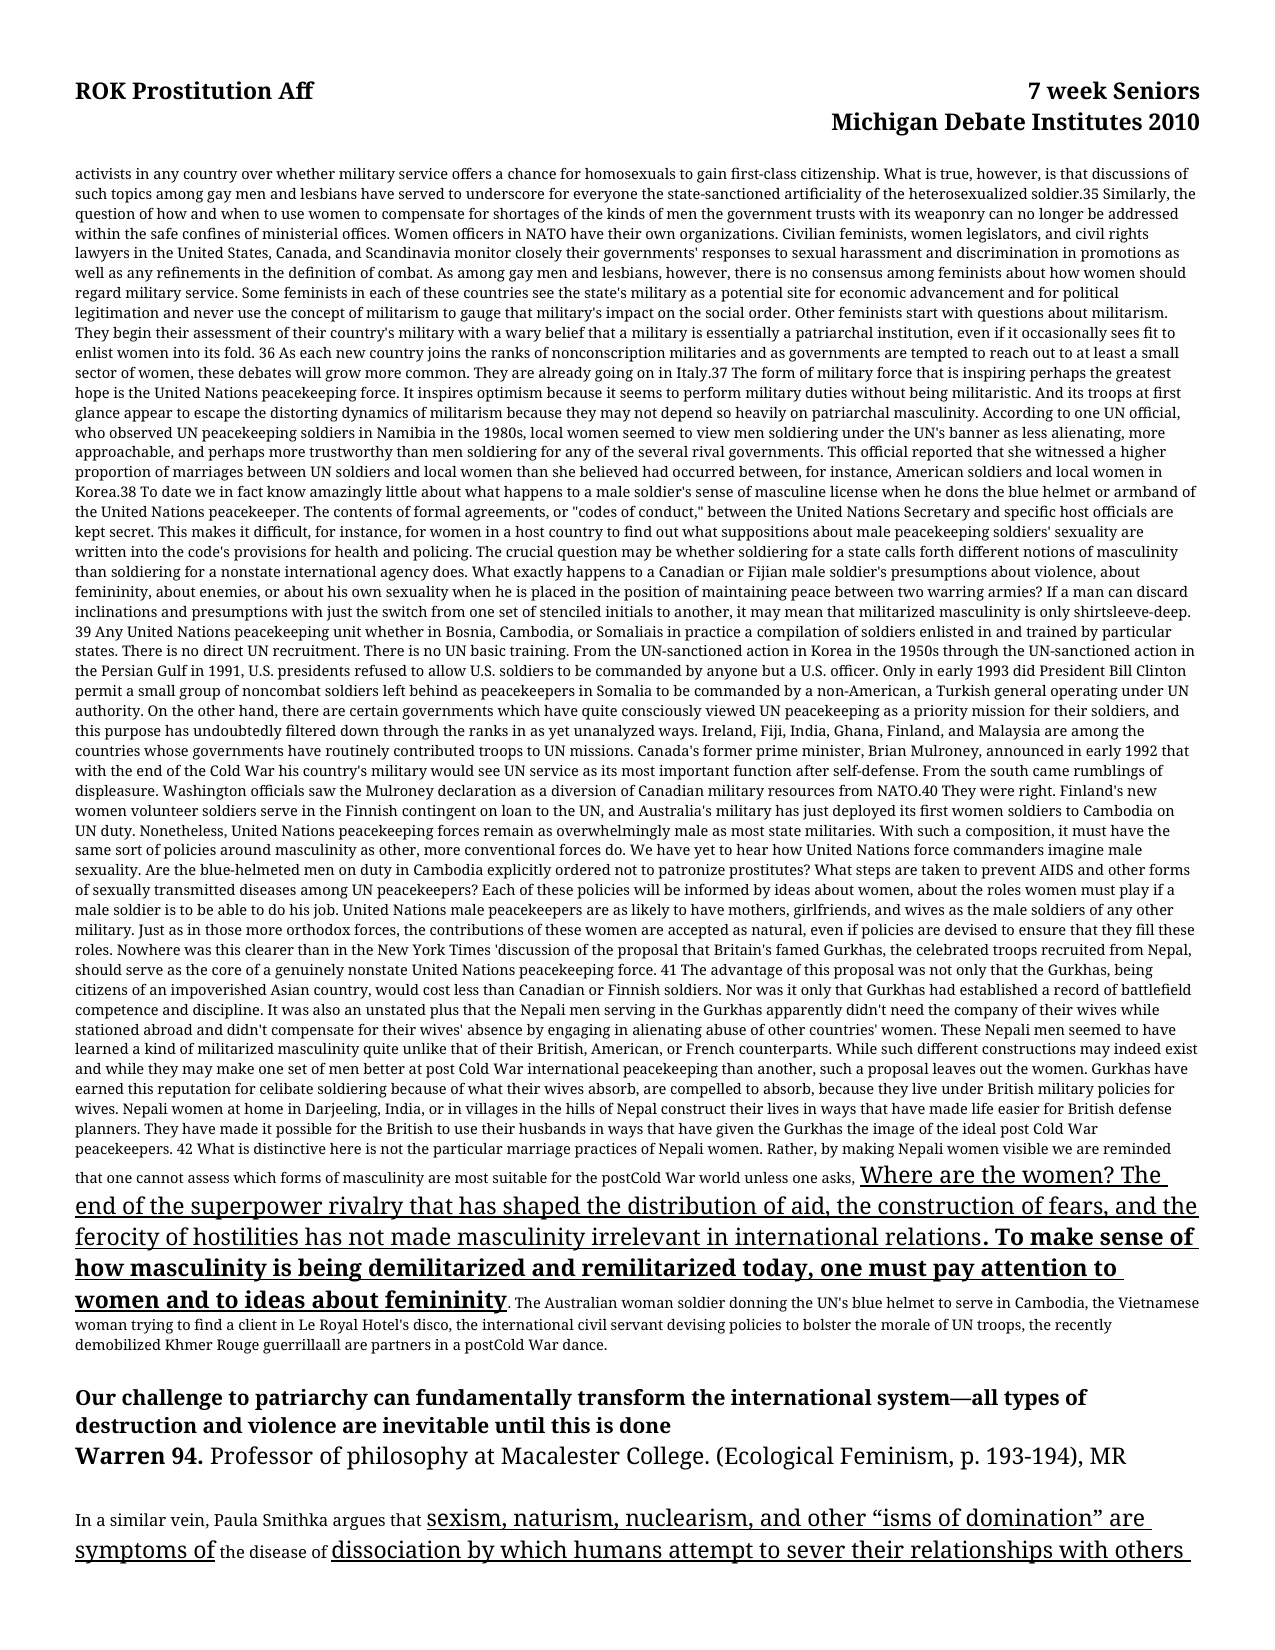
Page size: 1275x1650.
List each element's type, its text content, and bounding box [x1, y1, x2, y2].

text Warren 94. Professor of philosophy at Macalester College. (Ecological Feminism, p. 193-194), MR [75, 1440, 1200, 1471]
text Our challenge to patriarchy can fundamentally transform the international system—all types of destruction and violence are inevitable until this is done [75, 1383, 1200, 1440]
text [75, 164, 1200, 1354]
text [75, 1502, 1200, 1565]
